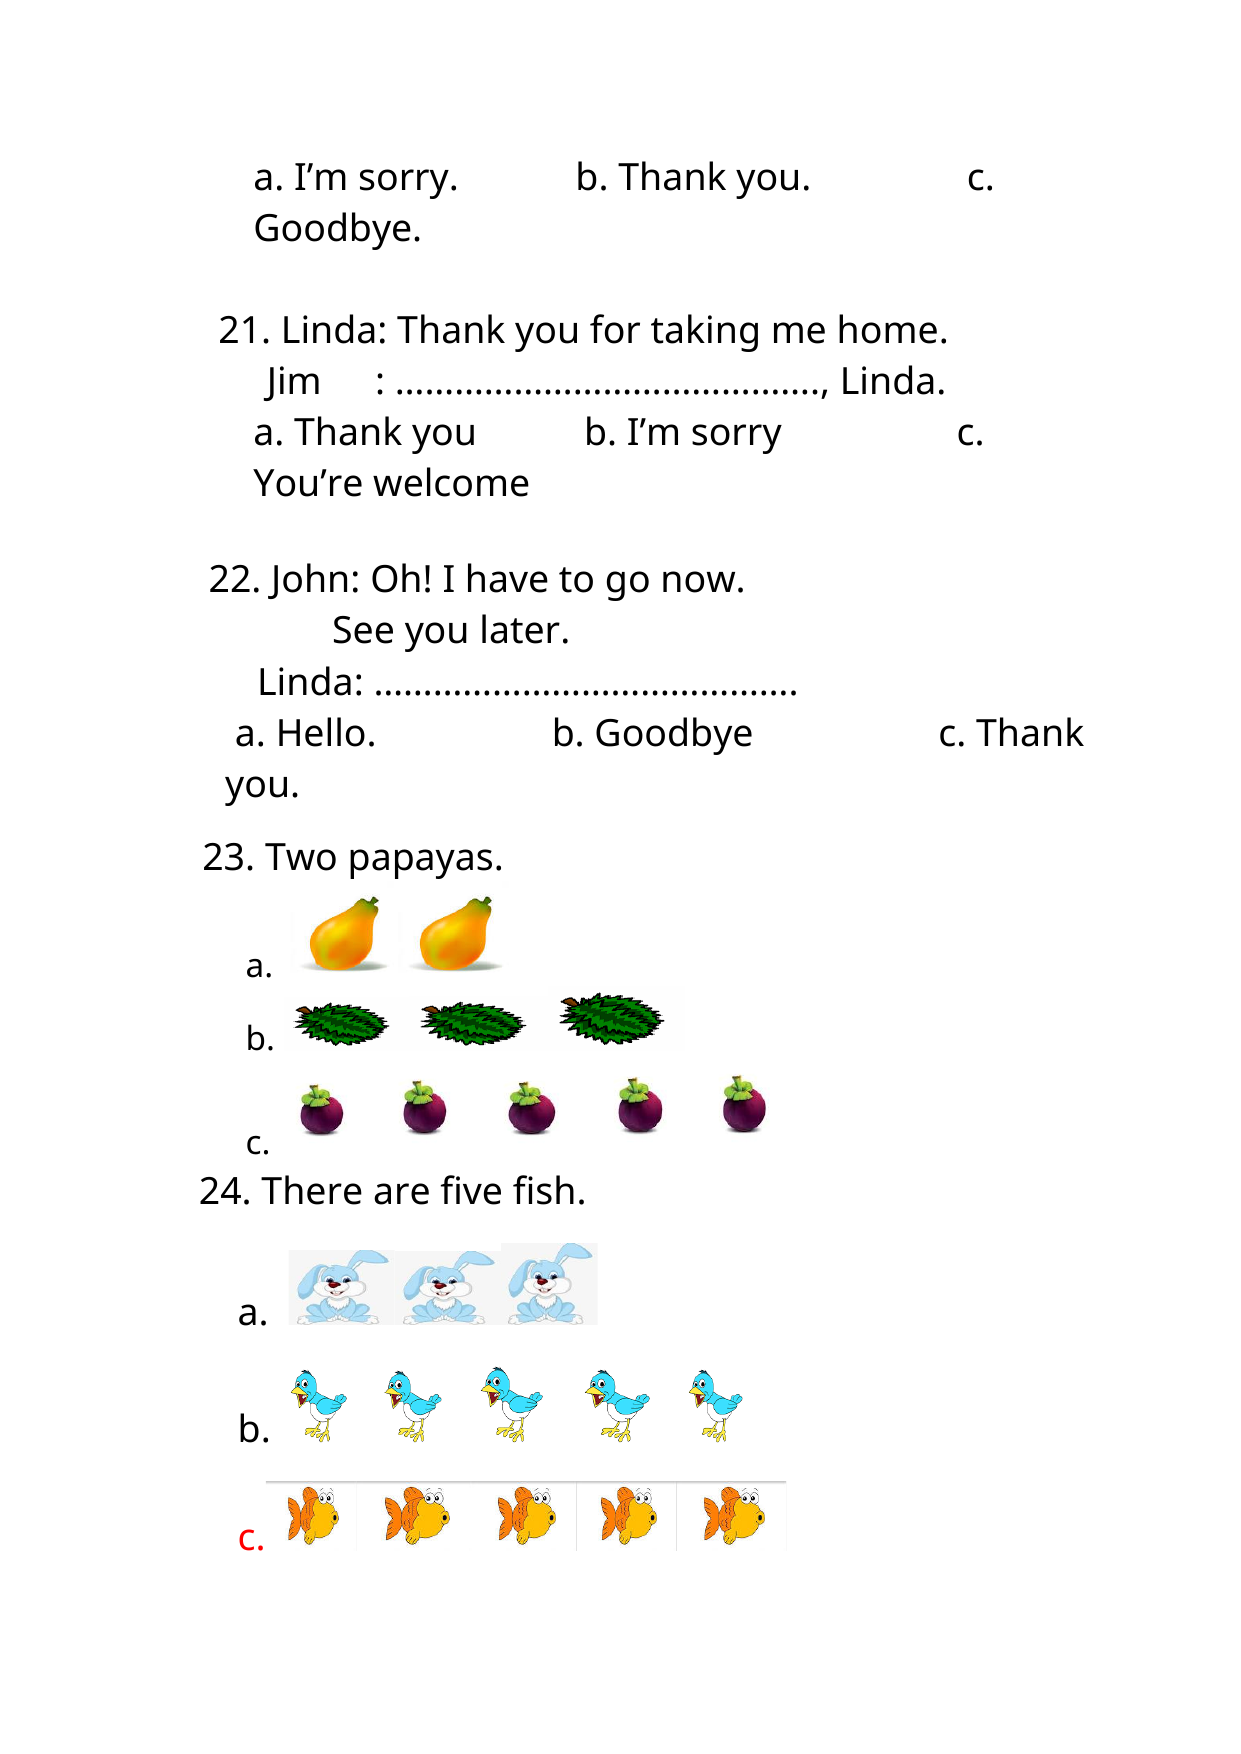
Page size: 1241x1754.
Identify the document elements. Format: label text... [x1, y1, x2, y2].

text 21. Linda: Thank you for taking me home. [150, 303, 1090, 354]
picture [290, 881, 514, 977]
text Linda: ……………………………………. [150, 655, 1090, 706]
text a. [150, 882, 1090, 987]
text a. Hello. b. Goodbye c. Thank you. [225, 706, 1090, 808]
text Jim : ……………………………………., Linda. [150, 354, 1090, 405]
text 22. John: Oh! I have to go now. [150, 553, 1090, 604]
picture [270, 1060, 796, 1155]
text a. Thank you b. I’m sorry c. You’re welcome [253, 405, 1090, 507]
text See you later. [150, 604, 1090, 655]
picture [265, 1481, 787, 1551]
picture [283, 986, 686, 1051]
picture [288, 1243, 598, 1325]
text a. I’m sorry. b. Thank you. c. Goodbye. [253, 150, 1090, 252]
text 24. There are five fish. [150, 1164, 1090, 1215]
picture [271, 1364, 759, 1443]
text 23. Two papayas. [150, 831, 1090, 882]
